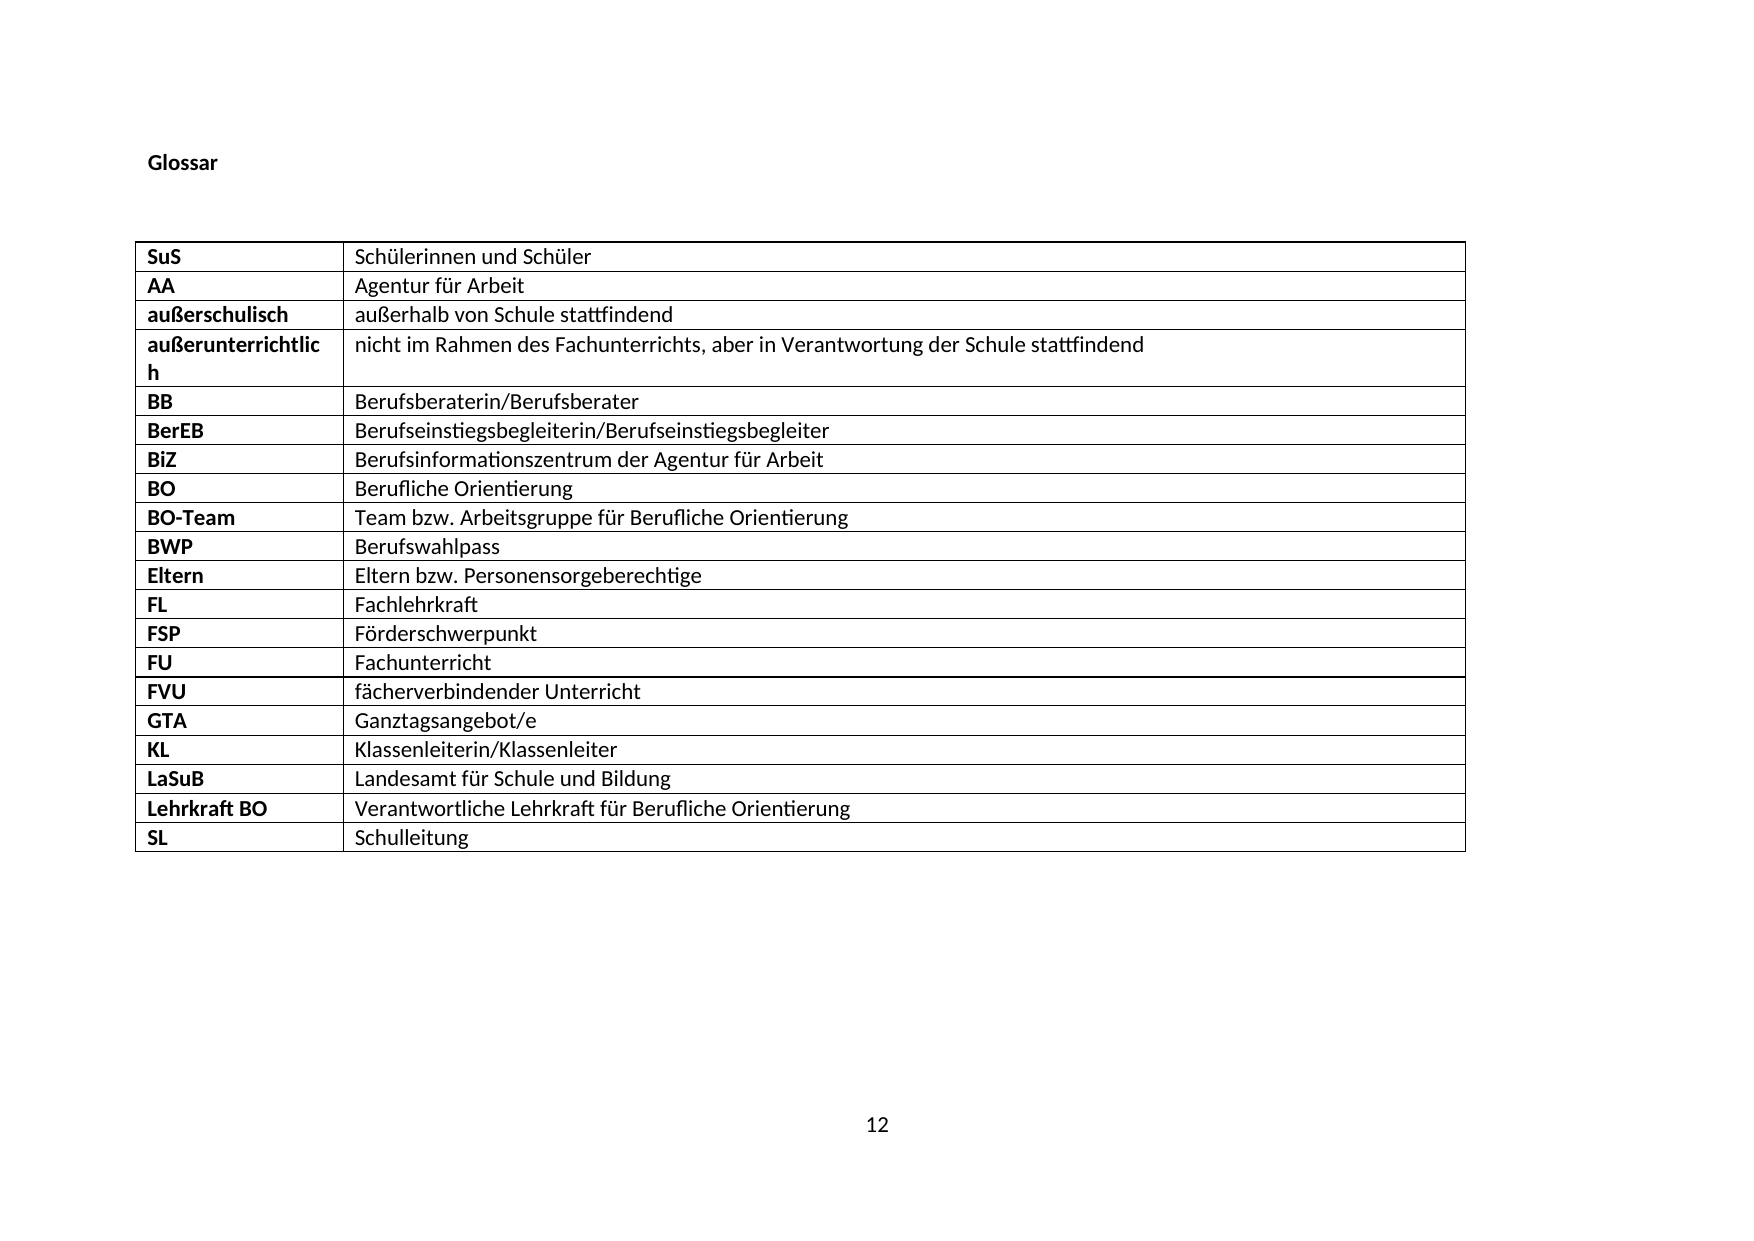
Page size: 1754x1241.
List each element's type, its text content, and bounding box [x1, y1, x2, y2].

table_cell SL [136, 823, 343, 851]
table_cell FL [136, 590, 343, 618]
table_cell BWP [136, 532, 343, 560]
table_header SuS [136, 243, 343, 271]
table_cell BiZ [136, 445, 343, 473]
table_cell Verantwortliche Lehrkraft für Berufliche Orientierung [344, 794, 1465, 822]
text Glossar [148, 148, 1606, 176]
table_header Schülerinnen und Schüler [344, 243, 1465, 271]
table_cell Fachunterricht [344, 648, 1465, 676]
table_cell Förderschwerpunkt [344, 619, 1465, 647]
table_cell Berufseinstiegsbegleiterin/Berufseinstiegsbegleiter [344, 416, 1465, 444]
table_cell außerhalb von Schule stattfindend [344, 301, 1465, 329]
table_cell Landesamt für Schule und Bildung [344, 765, 1465, 793]
table_cell Schulleitung [344, 823, 1465, 851]
table_cell KL [136, 736, 343, 763]
table_cell BO-Team [136, 503, 343, 531]
table_cell Team bzw. Arbeitsgruppe für Berufliche Orientierung [344, 503, 1465, 531]
table_cell außerschulisch [136, 301, 343, 329]
table_cell fächerverbindender Unterricht [344, 678, 1465, 705]
table_cell Agentur für Arbeit [344, 272, 1465, 299]
table_cell nicht im Rahmen des Fachunterrichts, aber in Verantwortung der Schule stattfindend [344, 330, 1465, 386]
table_cell Eltern bzw. Personensorgeberechtige [344, 561, 1465, 589]
table_cell Berufsinformationszentrum der Agentur für Arbeit [344, 445, 1465, 473]
table_cell Berufsberaterin/Berufsberater [344, 387, 1465, 415]
table_cell BerEB [136, 416, 343, 444]
table_cell Klassenleiterin/Klassenleiter [344, 736, 1465, 763]
table_cell AA [136, 272, 343, 299]
table_cell außerunterrichtlich [136, 330, 343, 386]
table_cell Berufswahlpass [344, 532, 1465, 560]
table_cell LaSuB [136, 765, 343, 793]
table_cell Fachlehrkraft [344, 590, 1465, 618]
table_cell FSP [136, 619, 343, 647]
table_cell Eltern [136, 561, 343, 589]
table_cell FVU [136, 678, 343, 705]
table_cell Ganztagsangebot/e [344, 706, 1465, 734]
table_cell GTA [136, 706, 343, 734]
table_cell FU [136, 648, 343, 676]
table_cell BB [136, 387, 343, 415]
table_cell Berufliche Orientierung [344, 474, 1465, 502]
table_cell BO [136, 474, 343, 502]
table_cell Lehrkraft BO [136, 794, 343, 822]
